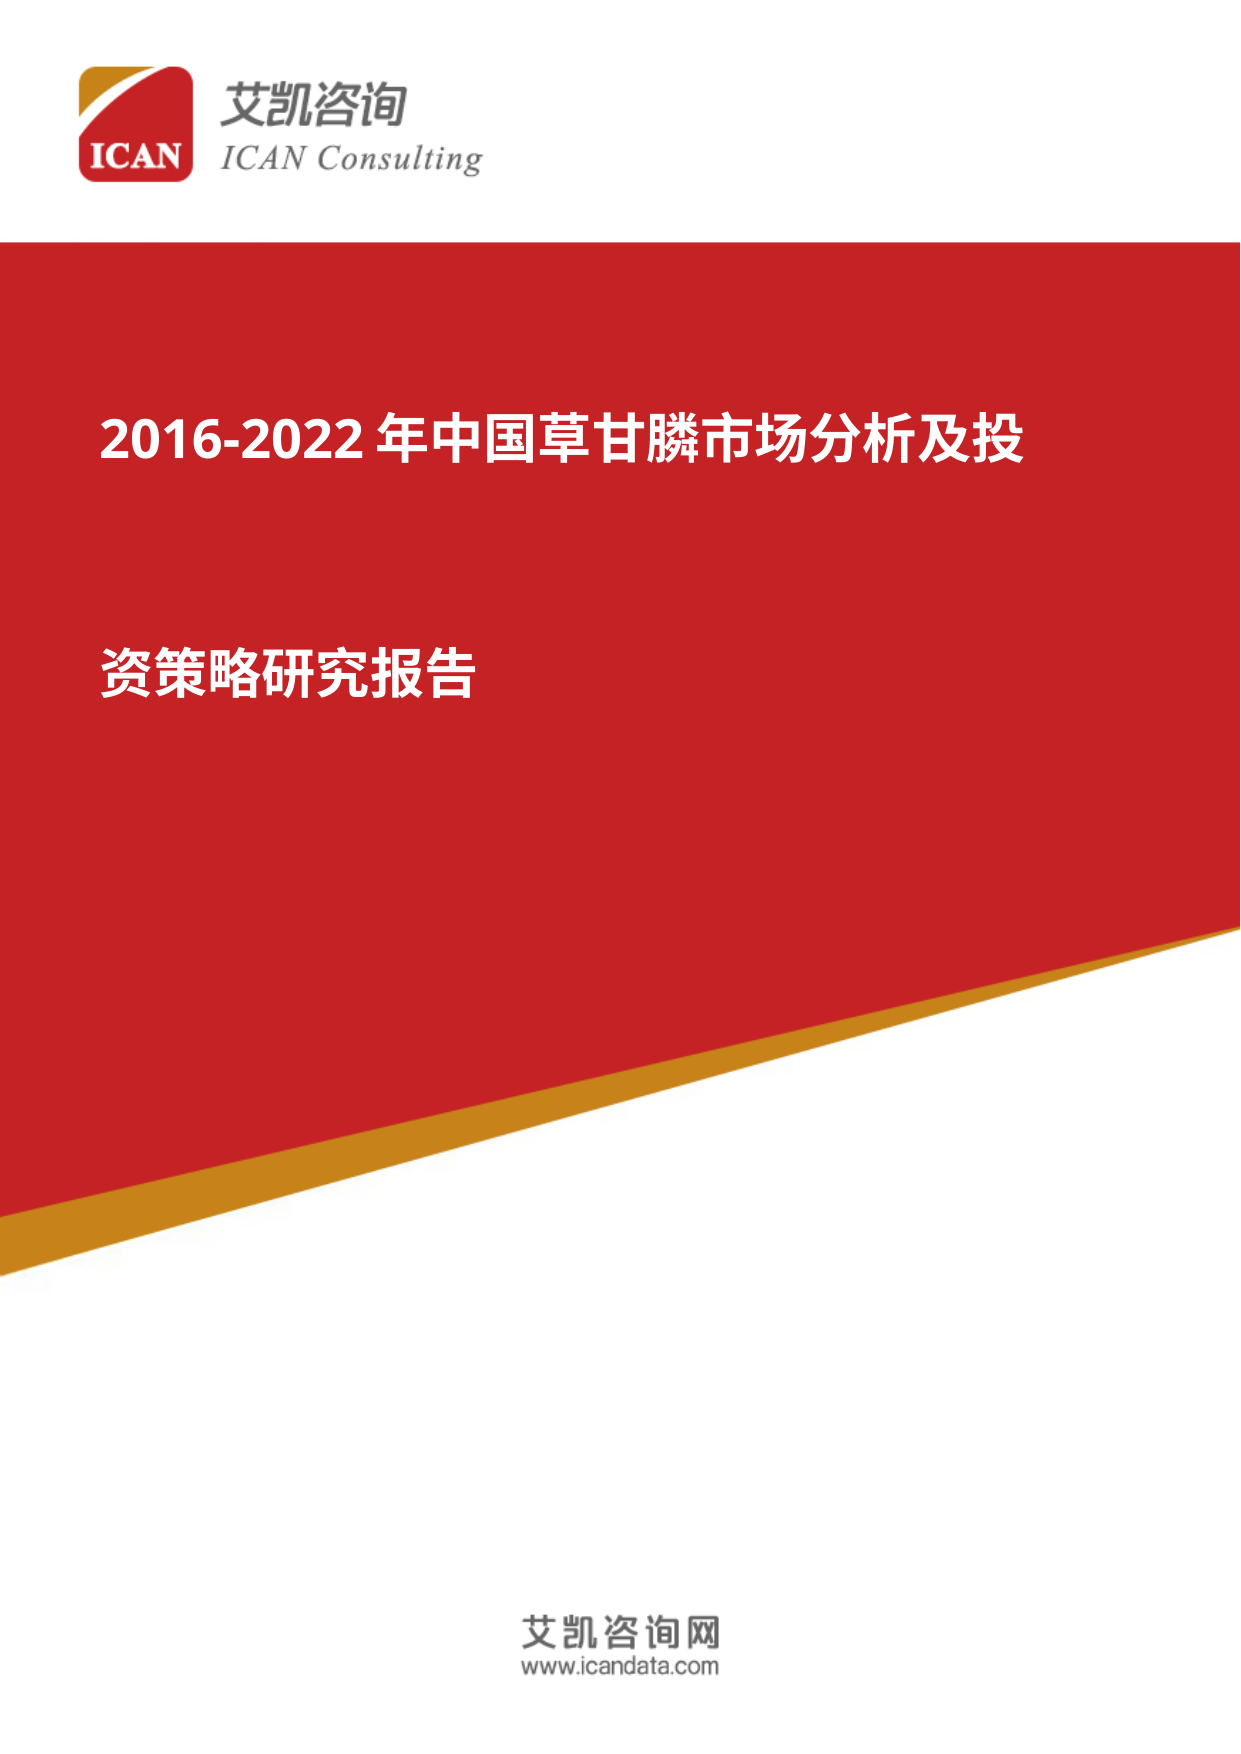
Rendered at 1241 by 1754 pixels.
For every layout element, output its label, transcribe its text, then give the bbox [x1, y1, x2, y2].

subtitle 2016-2022年中国草甘膦市场分析及投资策略研究报告 [99, 386, 1053, 718]
picture [0, 5, 1241, 1754]
